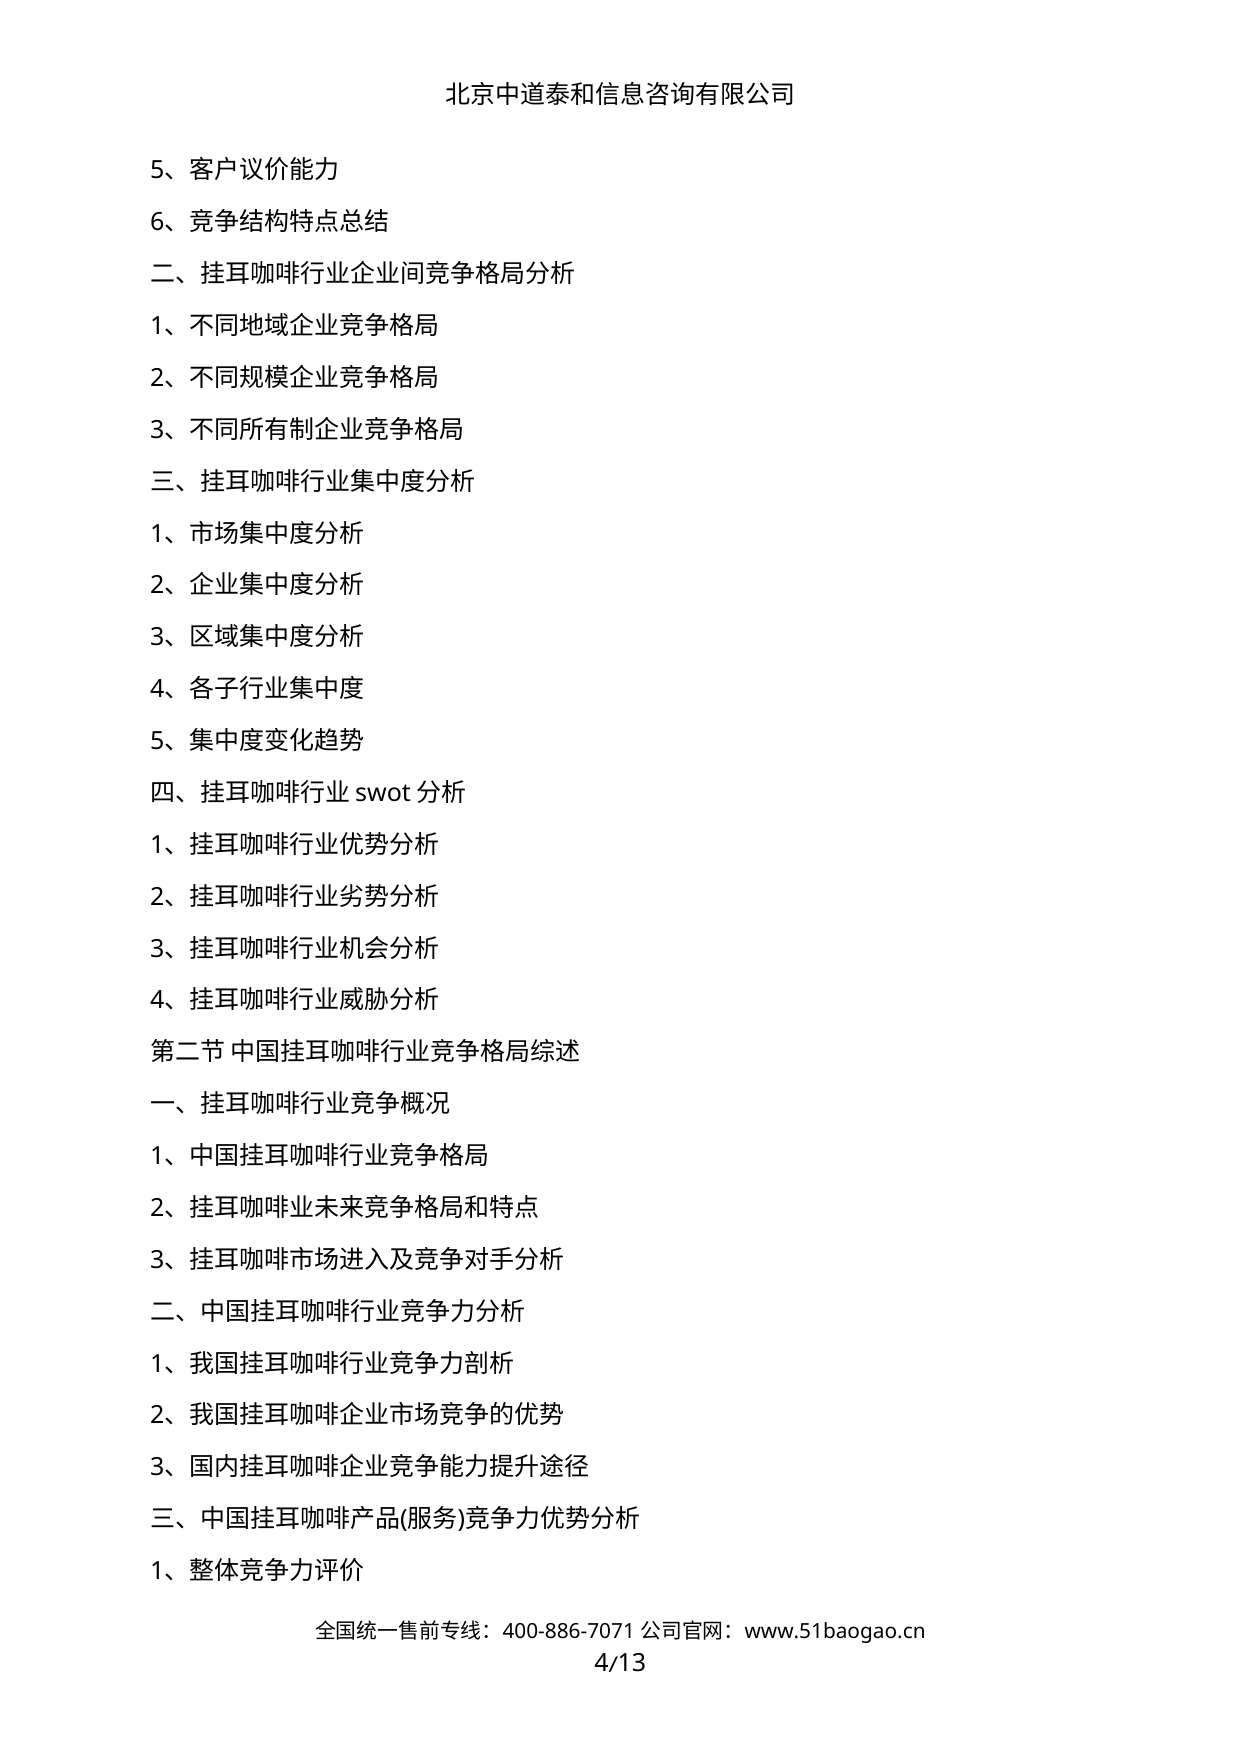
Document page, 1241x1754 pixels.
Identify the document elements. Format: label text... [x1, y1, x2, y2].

text 第二节 中国挂耳咖啡行业竞争格局综述 [150, 1032, 1090, 1068]
text 4、挂耳咖啡行业威胁分析 [150, 980, 1090, 1016]
text 一、挂耳咖啡行业竞争概况 [150, 1084, 1090, 1120]
text 1、挂耳咖啡行业优势分析 [150, 824, 1090, 861]
text 二、中国挂耳咖啡行业竞争力分析 [150, 1291, 1090, 1327]
text 3、区域集中度分析 [150, 617, 1090, 653]
text 6、竞争结构特点总结 [150, 202, 1090, 238]
text 5、集中度变化趋势 [150, 721, 1090, 757]
text 3、挂耳咖啡行业机会分析 [150, 928, 1090, 964]
text 1、中国挂耳咖啡行业竞争格局 [150, 1136, 1090, 1172]
text 三、挂耳咖啡行业集中度分析 [150, 461, 1090, 497]
text 四、挂耳咖啡行业swot分析 [150, 772, 1090, 809]
text 3、国内挂耳咖啡企业竞争能力提升途径 [150, 1447, 1090, 1483]
text 三、中国挂耳咖啡产品(服务)竞争力优势分析 [150, 1499, 1090, 1535]
text 4、各子行业集中度 [150, 669, 1090, 705]
text 5、客户议价能力 [150, 150, 1090, 186]
text 1、我国挂耳咖啡行业竞争力剖析 [150, 1343, 1090, 1379]
text 3、不同所有制企业竞争格局 [150, 409, 1090, 446]
text 1、整体竞争力评价 [150, 1551, 1090, 1587]
text 2、不同规模企业竞争格局 [150, 357, 1090, 394]
text 1、市场集中度分析 [150, 513, 1090, 549]
text 二、挂耳咖啡行业企业间竞争格局分析 [150, 254, 1090, 290]
text 2、挂耳咖啡业未来竞争格局和特点 [150, 1187, 1090, 1224]
text 2、挂耳咖啡行业劣势分析 [150, 876, 1090, 912]
text 2、企业集中度分析 [150, 565, 1090, 601]
text 3、挂耳咖啡市场进入及竞争对手分析 [150, 1239, 1090, 1276]
text 2、我国挂耳咖啡企业市场竞争的优势 [150, 1395, 1090, 1431]
text 1、不同地域企业竞争格局 [150, 306, 1090, 342]
